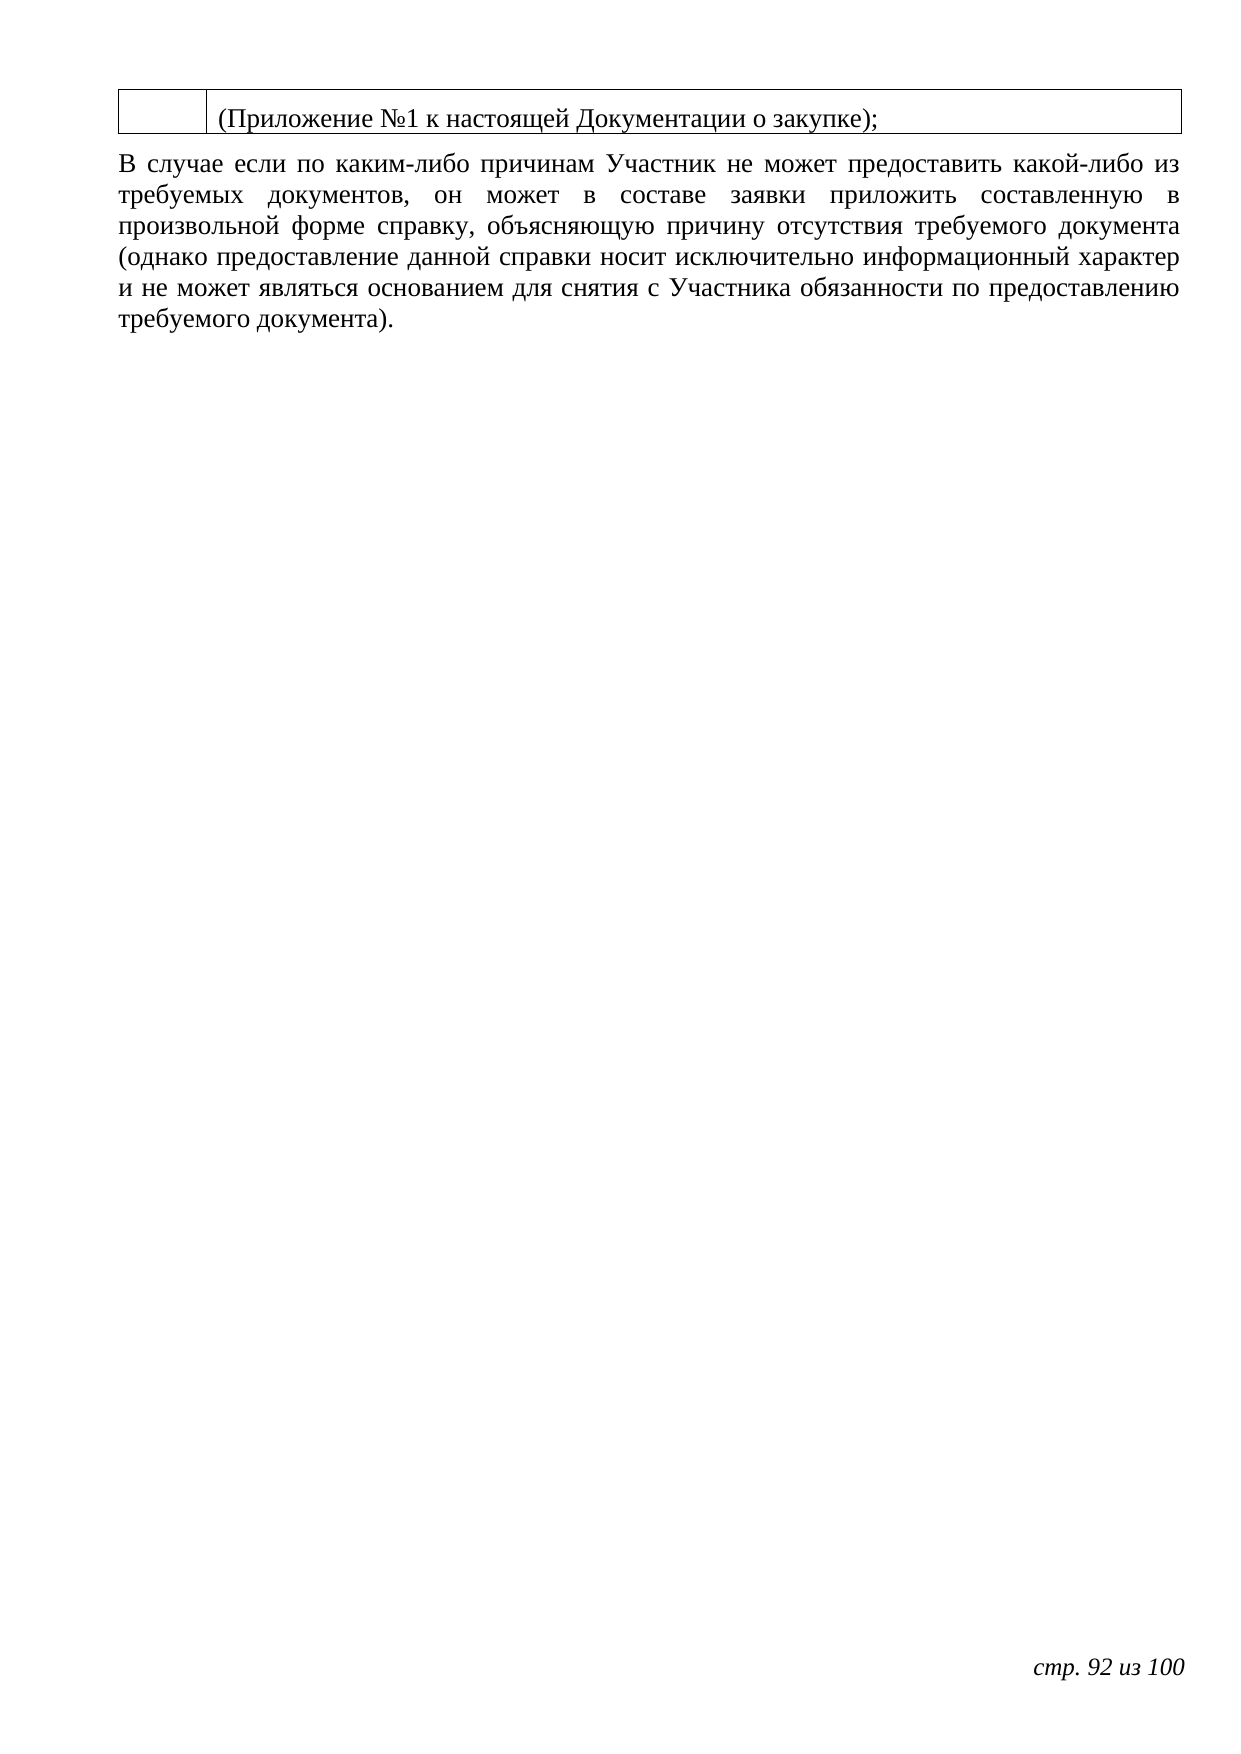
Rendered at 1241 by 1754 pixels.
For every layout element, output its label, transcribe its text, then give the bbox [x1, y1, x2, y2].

list В случае если по каким-либо причинам Участник не может предоставить какой-либо из требуемых документов, он может в составе заявки приложить составленную в произвольной форме справку, объясняющую причину отсутствия требуемого документа (однако предоставление данной справки носит исключительно информационный характер и не может являться основанием для снятия с Участника обязанности по предоставлению требуемого документа). [118, 147, 1181, 334]
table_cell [207, 90, 1181, 133]
table_cell [119, 90, 206, 133]
